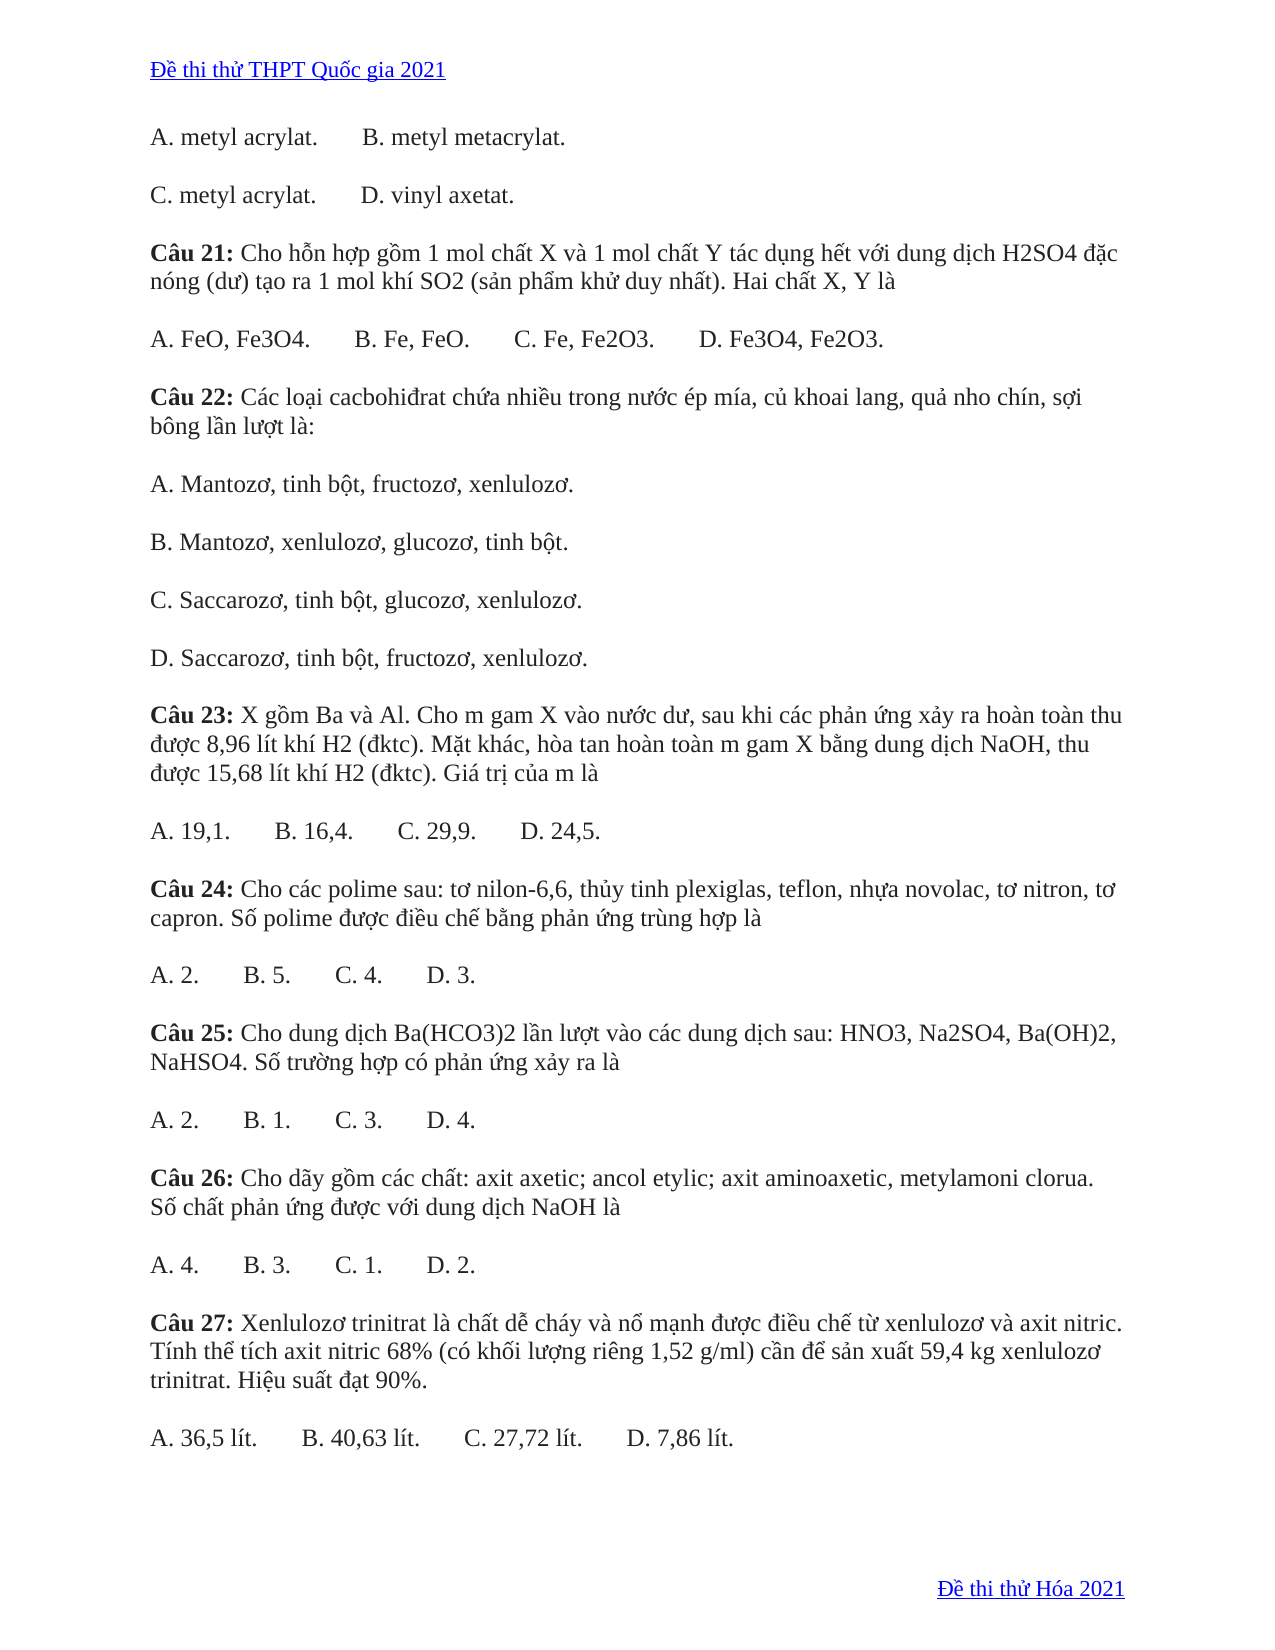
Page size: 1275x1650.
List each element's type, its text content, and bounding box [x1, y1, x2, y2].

text D. Saccarozơ, tinh bột, fructozơ, xenlulozơ. [150, 643, 1125, 671]
text A. 36,5 lít. B. 40,63 lít. C. 27,72 lít. D. 7,86 lít. [150, 1423, 1125, 1452]
text A. FeO, Fe3O4. B. Fe, FeO. C. Fe, Fe2O3. D. Fe3O4, Fe2O3. [150, 324, 1125, 353]
text Câu 21: Cho hỗn hợp gồm 1 mol chất X và 1 mol chất Y tác dụng hết với dung dịch H2SO4 đặc nóng (dư) tạo ra 1 mol khí SO2 (sản phẩm khử duy nhất). Hai chất X, Y là [150, 238, 1125, 295]
text B. Mantozơ, xenlulozơ, glucozơ, tinh bột. [150, 527, 1125, 556]
text Câu 23: X gồm Ba và Al. Cho m gam X vào nước dư, sau khi các phản ứng xảy ra hoàn toàn thu được 8,96 lít khí H2 (đktc). Mặt khác, hòa tan hoàn toàn m gam X bằng dung dịch NaOH, thu được 15,68 lít khí H2 (đktc). Giá trị của m là [150, 701, 1125, 787]
text Câu 27: Xenlulozơ trinitrat là chất dễ cháy và nổ mạnh được điều chế từ xenlulozơ và axit nitric. Tính thể tích axit nitric 68% (có khối lượng riêng 1,52 g/ml) cần để sản xuất 59,4 kg xenlulozơ trinitrat. Hiệu suất đạt 90%. [150, 1308, 1125, 1394]
text A. 19,1. B. 16,4. C. 29,9. D. 24,5. [150, 816, 1125, 845]
text A. metyl acrylat. B. metyl metacrylat. [150, 122, 1125, 151]
text Câu 25: Cho dung dịch Ba(HCO3)2 lần lượt vào các dung dịch sau: HNO3, Na2SO4, Ba(OH)2, NaHSO4. Số trường hợp có phản ứng xảy ra là [150, 1018, 1125, 1076]
text Câu 22: Các loại cacbohiđrat chứa nhiều trong nước ép mía, củ khoai lang, quả nho chín, sợi bông lần lượt là: [150, 382, 1125, 440]
text C. Saccarozơ, tinh bột, glucozơ, xenlulozơ. [150, 585, 1125, 613]
text A. 4. B. 3. C. 1. D. 2. [150, 1250, 1125, 1278]
text A. 2. B. 5. C. 4. D. 3. [150, 961, 1125, 989]
text A. Mantozơ, tinh bột, fructozơ, xenlulozơ. [150, 469, 1125, 498]
text Câu 26: Cho dãy gồm các chất: axit axetic; ancol etylic; axit aminoaxetic, metylamoni clorua. Số chất phản ứng được với dung dịch NaOH là [150, 1163, 1125, 1221]
text A. 2. B. 1. C. 3. D. 4. [150, 1105, 1125, 1134]
text Câu 24: Cho các polime sau: tơ nilon-6,6, thủy tinh plexiglas, teflon, nhựa novolac, tơ nitron, tơ capron. Số polime được điều chế bằng phản ứng trùng hợp là [150, 874, 1125, 931]
text C. metyl acrylat. D. vinyl axetat. [150, 180, 1125, 208]
